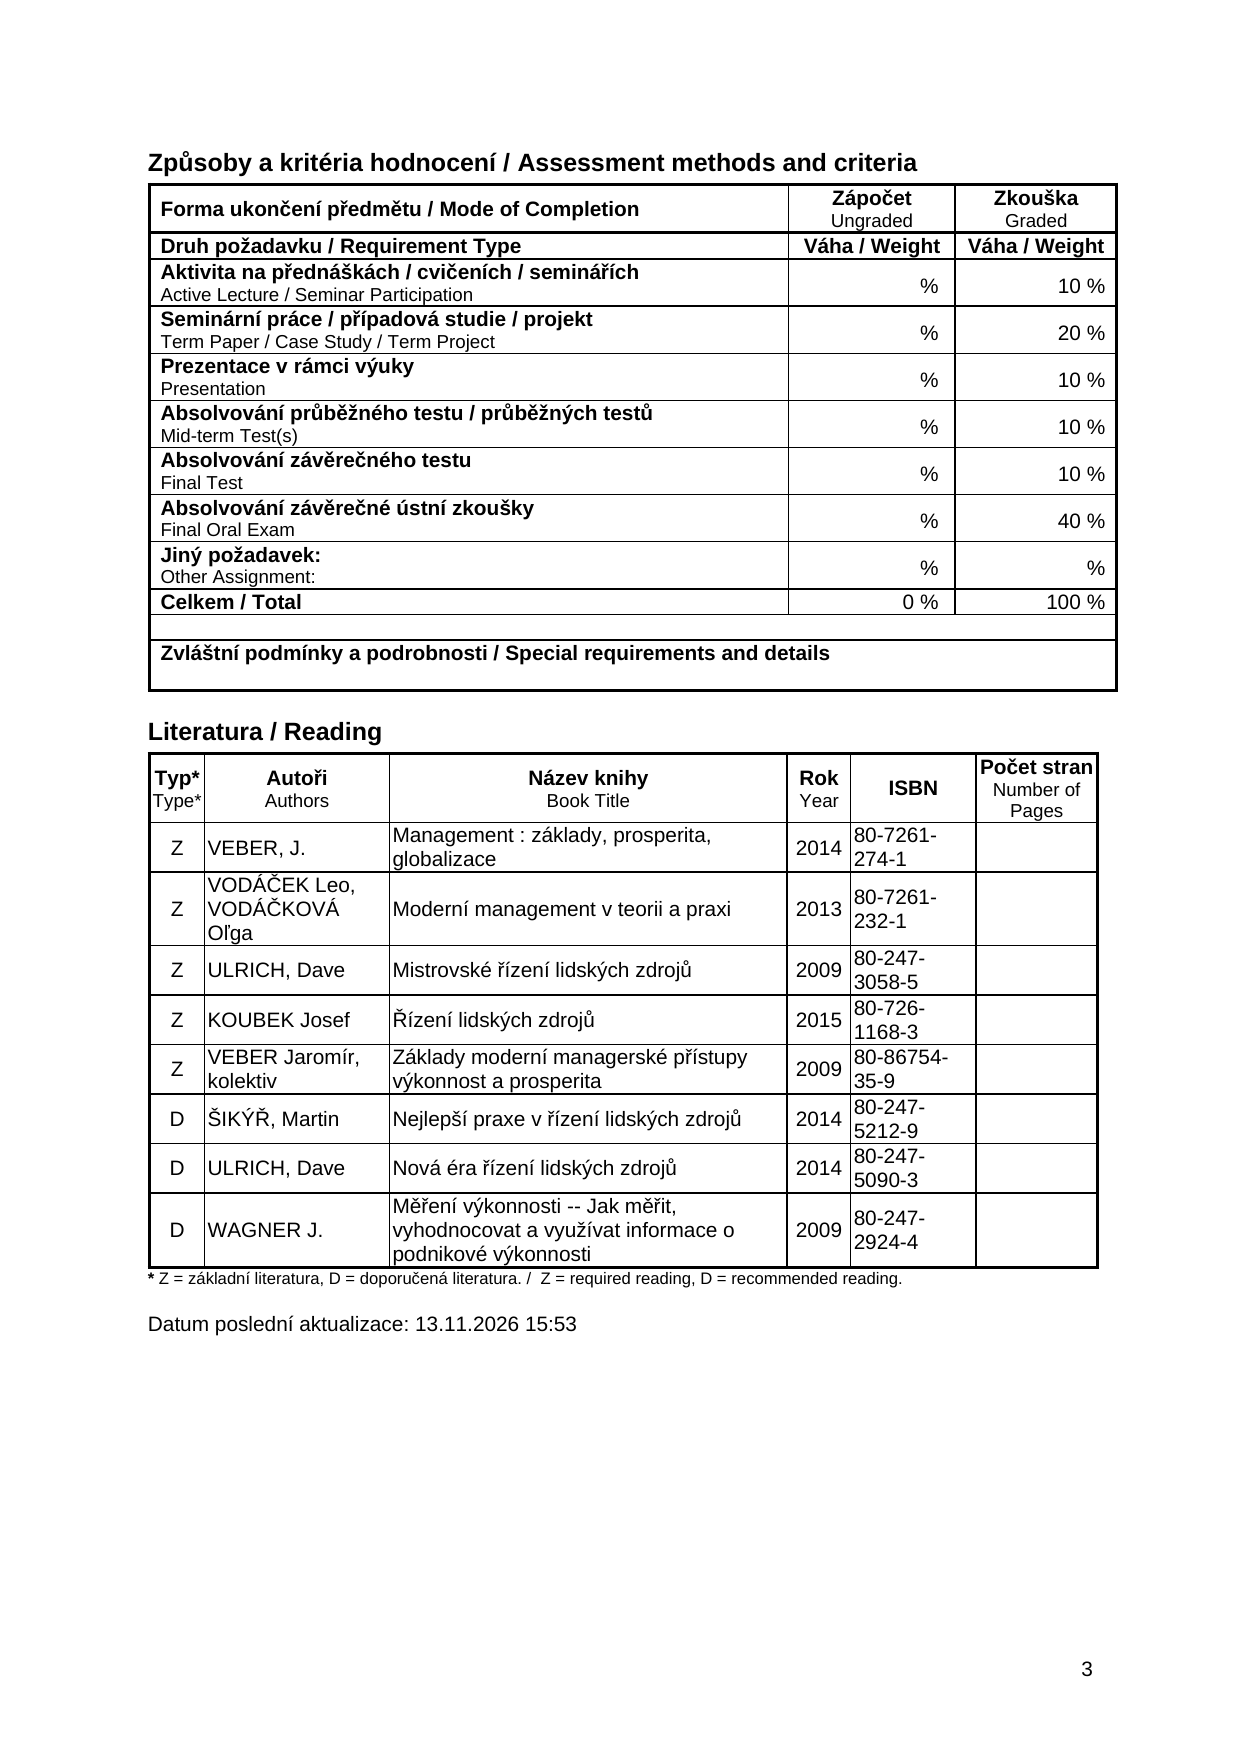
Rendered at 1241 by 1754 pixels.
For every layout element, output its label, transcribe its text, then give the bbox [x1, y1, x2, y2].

table_cell Prezentace v rámci výuky Presentation [151, 354, 788, 399]
table_cell Moderní management v teorii a praxi [390, 873, 786, 945]
table_cell ULRICH, Dave [205, 946, 389, 994]
table_cell [977, 1045, 1096, 1093]
table_cell 2014 [788, 1144, 850, 1192]
table_cell D [151, 1144, 204, 1192]
table_cell 10 % [956, 354, 1115, 399]
table_cell Z [151, 873, 204, 945]
table_cell 10 % [956, 448, 1115, 494]
table_cell % [789, 401, 954, 447]
table_cell % [789, 260, 954, 305]
table_header Autoři Authors [205, 755, 389, 822]
table_cell [977, 946, 1096, 994]
table_header Typ* Type* [151, 755, 204, 822]
table_cell % [789, 307, 954, 352]
table_cell 80-247-2924-4 [851, 1194, 975, 1266]
table_cell ULRICH, Dave [205, 1144, 389, 1192]
table_cell Management : základy, prosperita, globalizace [390, 823, 786, 871]
text Způsoby a kritéria hodnocení / Assessment methods and criteria [148, 148, 1093, 176]
table_cell Váha / Weight [789, 234, 954, 258]
table_cell 10 % [956, 401, 1115, 447]
table_cell ŠIKÝŘ, Martin [205, 1095, 389, 1143]
table_cell Z [151, 1045, 204, 1093]
table_cell Nová éra řízení lidských zdrojů [390, 1144, 786, 1192]
table_cell Absolvování závěrečného testu Final Test [151, 448, 788, 494]
table_cell % [789, 542, 954, 588]
table_cell Druh požadavku / Requirement Type [151, 234, 788, 258]
table_header Počet stran Number of Pages [977, 755, 1096, 822]
table_cell Z [151, 996, 204, 1044]
table_cell [977, 996, 1096, 1044]
table_cell [151, 615, 1115, 639]
table_cell Z [151, 823, 204, 871]
table_cell 80-247-5090-3 [851, 1144, 975, 1192]
table_cell % [789, 495, 954, 541]
table_cell Absolvování závěrečné ústní zkoušky Final Oral Exam [151, 495, 788, 541]
table_cell Měření výkonnosti -- Jak měřit, vyhodnocovat a využívat informace o podnikové výkonnosti [390, 1194, 786, 1266]
table_cell [977, 873, 1096, 945]
table_cell D [151, 1095, 204, 1143]
table_cell 2014 [788, 1095, 850, 1143]
table_cell 80-7261-274-1 [851, 823, 975, 871]
table_header ISBN [851, 755, 975, 822]
table_cell Absolvování průběžného testu / průběžných testů Mid-term Test(s) [151, 401, 788, 447]
table_header Zápočet Ungraded [789, 186, 954, 231]
table_cell Základy moderní managerské přístupy výkonnost a prosperita [390, 1045, 786, 1093]
table_cell KOUBEK Josef [205, 996, 389, 1044]
table_cell Jiný požadavek: (stručný popis) Other Assignment: [151, 542, 788, 588]
table_cell 100 % [956, 590, 1115, 613]
table_cell D [151, 1194, 204, 1266]
table_cell Zvláštní podmínky a podrobnosti / Special requirements and details [151, 641, 1115, 688]
table_cell Váha / Weight [956, 234, 1115, 258]
text Datum poslední aktualizace: 14.9.2022 10:55 [148, 1312, 1093, 1336]
table_cell 80-247-5212-9 [851, 1095, 975, 1143]
table_header Název knihy Book Title [390, 755, 786, 822]
table_cell VEBER, J. [205, 823, 389, 871]
table_cell VODÁČEK Leo, VODÁČKOVÁ Oľga [205, 873, 389, 945]
table_cell Mistrovské řízení lidských zdrojů [390, 946, 786, 994]
table_header Rok Year [788, 755, 850, 822]
table_cell WAGNER J. [205, 1194, 389, 1266]
table_cell Seminární práce / případová studie / projekt Term Paper / Case Study / Term Project [151, 307, 788, 352]
table_cell VEBER Jaromír, kolektiv [205, 1045, 389, 1093]
table_cell [977, 823, 1096, 871]
table_cell 2015 [788, 996, 850, 1044]
table_cell Řízení lidských zdrojů [390, 996, 786, 1044]
table_cell 2009 [788, 1194, 850, 1266]
table_header Forma ukončení předmětu / Mode of Completion [151, 186, 788, 231]
table_cell 80-247-3058-5 [851, 946, 975, 994]
table_cell Nejlepší praxe v řízení lidských zdrojů [390, 1095, 786, 1143]
table_cell 80-726-1168-3 [851, 996, 975, 1044]
table_cell Z [151, 946, 204, 994]
table_cell 10 % [956, 260, 1115, 305]
table_header Zkouška Graded [956, 186, 1115, 231]
table_cell Aktivita na přednáškách / cvičeních / seminářích Active Lecture / Seminar Participation [151, 260, 788, 305]
table_cell 40 % [956, 495, 1115, 541]
text * Z = základní literatura, D = doporučená literatura. / Z = required reading, D = recommended reading. [148, 1269, 1093, 1288]
table_cell 80-86754-35-9 [851, 1045, 975, 1093]
table_cell 2013 [788, 873, 850, 945]
table_cell % [789, 354, 954, 399]
table_cell 2014 [788, 823, 850, 871]
table_cell [977, 1194, 1096, 1266]
text Literatura / Reading [148, 717, 1093, 745]
table_cell % [789, 448, 954, 494]
table_cell 0 % [789, 590, 954, 613]
table_cell % [956, 542, 1115, 588]
table_cell 2009 [788, 946, 850, 994]
table_cell [977, 1144, 1096, 1192]
table_cell 80-7261-232-1 [851, 873, 975, 945]
table_cell 2009 [788, 1045, 850, 1093]
table_cell 20 % [956, 307, 1115, 352]
table_cell Celkem / Total [151, 590, 788, 613]
table_cell [977, 1095, 1096, 1143]
